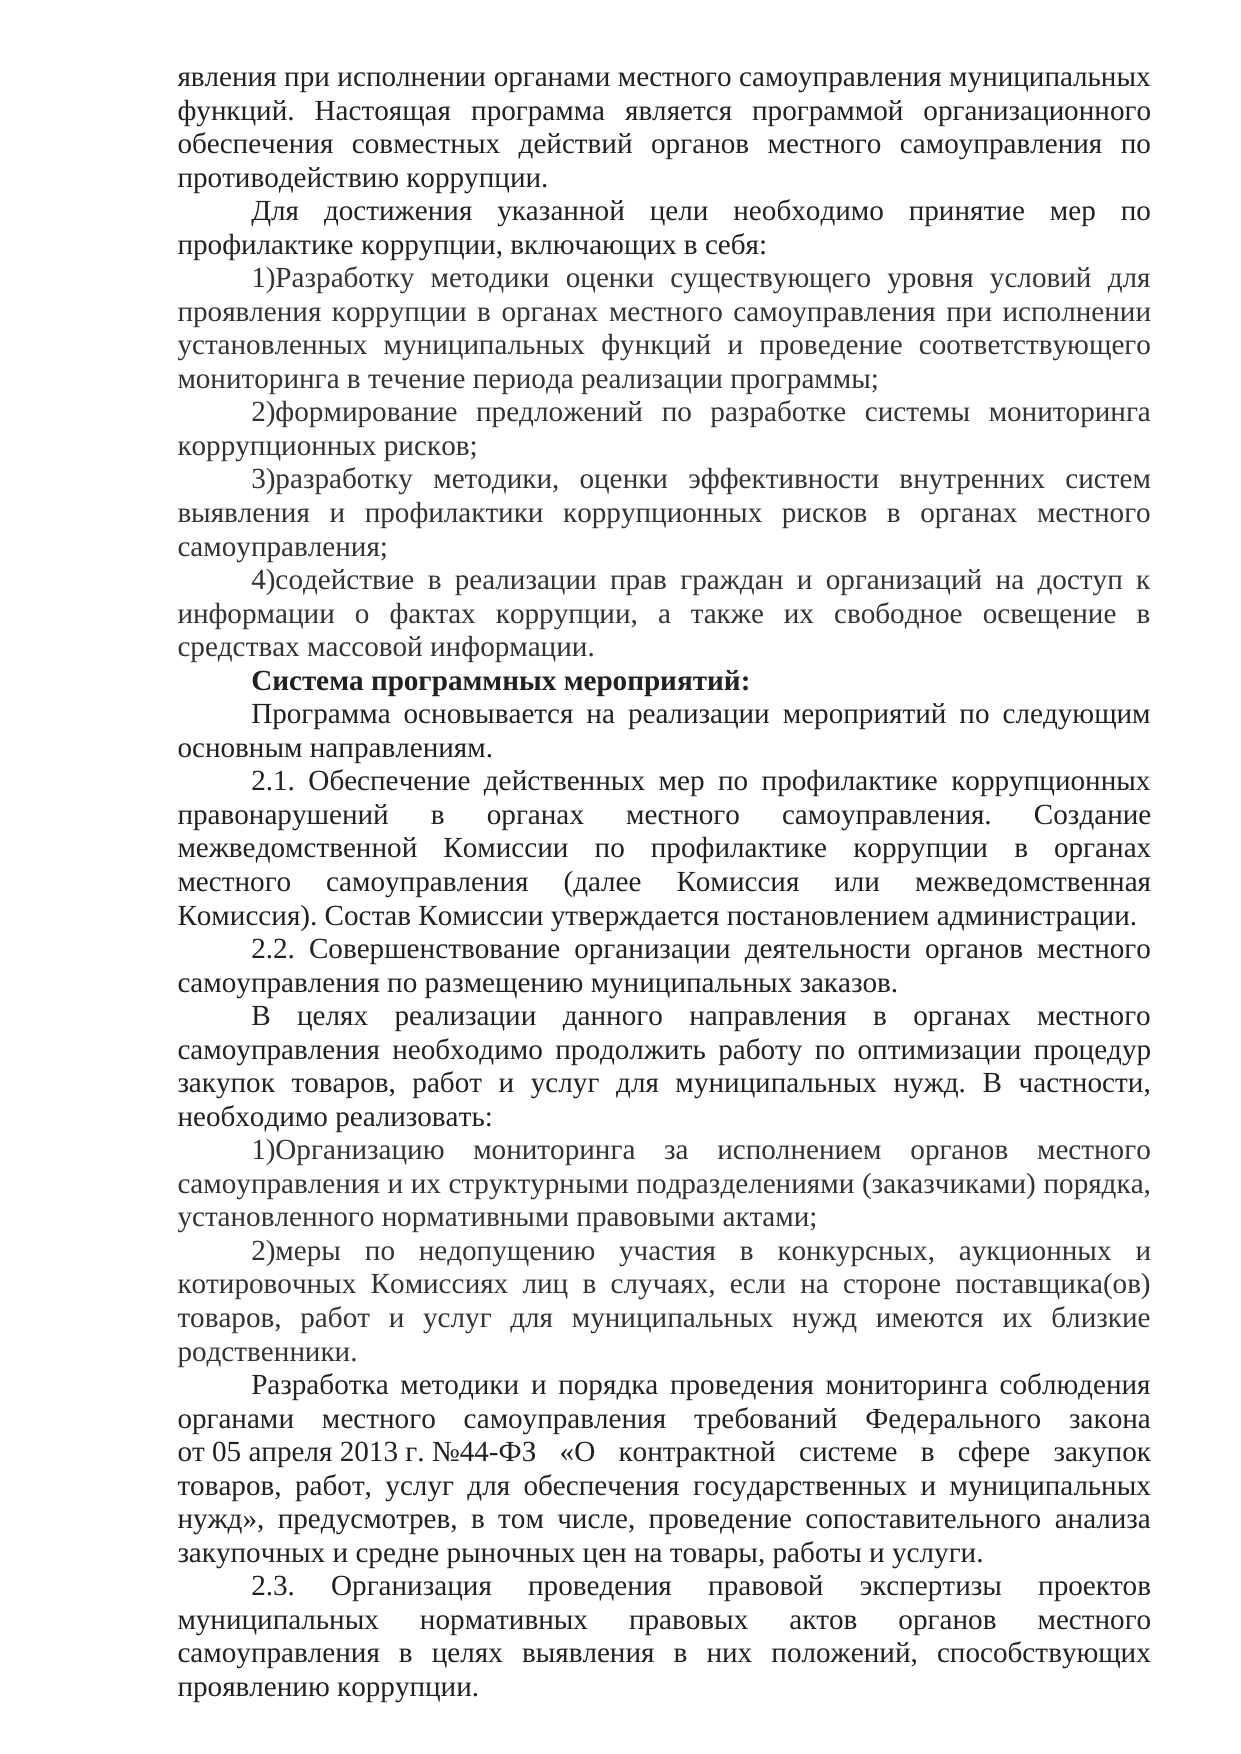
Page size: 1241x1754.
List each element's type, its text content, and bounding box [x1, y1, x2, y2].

text 1)Организацию мониторинга за исполнением органов местного самоуправления и их структурными подразделениями (заказчиками) порядка, установленного нормативными правовыми актами; [177, 1132, 1152, 1233]
text 2)меры по недопущению участия в конкурсных, аукционных и котировочных Комиссиях лиц в случаях, если на стороне поставщика(ов) товаров, работ и услуг для муниципальных нужд имеются их близкие родственники. [177, 1233, 1152, 1367]
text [177, 59, 1152, 193]
text 4)содействие в реализации прав граждан и организаций на доступ к информации о фактах коррупции, а также их свободное освещение в средствах массовой информации. [177, 562, 1152, 663]
text 1)Разработку методики оценки существующего уровня условий для проявления коррупции в органах местного самоуправления при исполнении установленных муниципальных функций и проведение соответствующего мониторинга в течение периода реализации программы; [177, 260, 1152, 394]
text 2.2. Совершенствование организации деятельности органов местного самоуправления по размещению муниципальных заказов. [177, 931, 1152, 998]
text 2)формирование предложений по разработке системы мониторинга коррупционных рисков; [177, 394, 1152, 462]
text 2.3. Организация проведения правовой экспертизы проектов муниципальных нормативных правовых актов органов местного самоуправления в целях выявления в них положений, способствующих проявлению коррупции. [177, 1568, 1152, 1703]
text Программа основывается на реализации мероприятий по следующим основным направлениям. [177, 696, 1152, 763]
text В целях реализации данного направления в органах местного самоуправления необходимо продолжить работу по оптимизации процедур закупок товаров, работ и услуг для муниципальных нужд. В частности, необходимо реализовать: [177, 998, 1152, 1132]
text Система программных мероприятий: [177, 663, 1152, 696]
text 3)разработку методики, оценки эффективности внутренних систем выявления и профилактики коррупционных рисков в органах местного самоуправления; [177, 462, 1152, 562]
text Для достижения указанной цели необходимо принятие мер по профилактике коррупции, включающих в себя: [177, 193, 1152, 260]
text 2.1. Обеспечение действенных мер по профилактике коррупционных правонарушений в органах местного самоуправления. Создание межведомственной Комиссии по профилактике коррупции в органах местного самоуправления (далее Комиссия или межведомственная Комиссия). Состав Комиссии утверждается постановлением администрации. [177, 763, 1152, 931]
text Разработка методики и порядка проведения мониторинга соблюдения органами местного самоуправления требований Федерального закона от 05 апреля 2013 г. №44-ФЗ «О контрактной системе в сфере закупок товаров, работ, услуг для обеспечения государственных и муниципальных нужд», предусмотрев, в том числе, проведение сопоставительного анализа закупочных и средне рыночных цен на товары, работы и услуги. [177, 1367, 1152, 1568]
